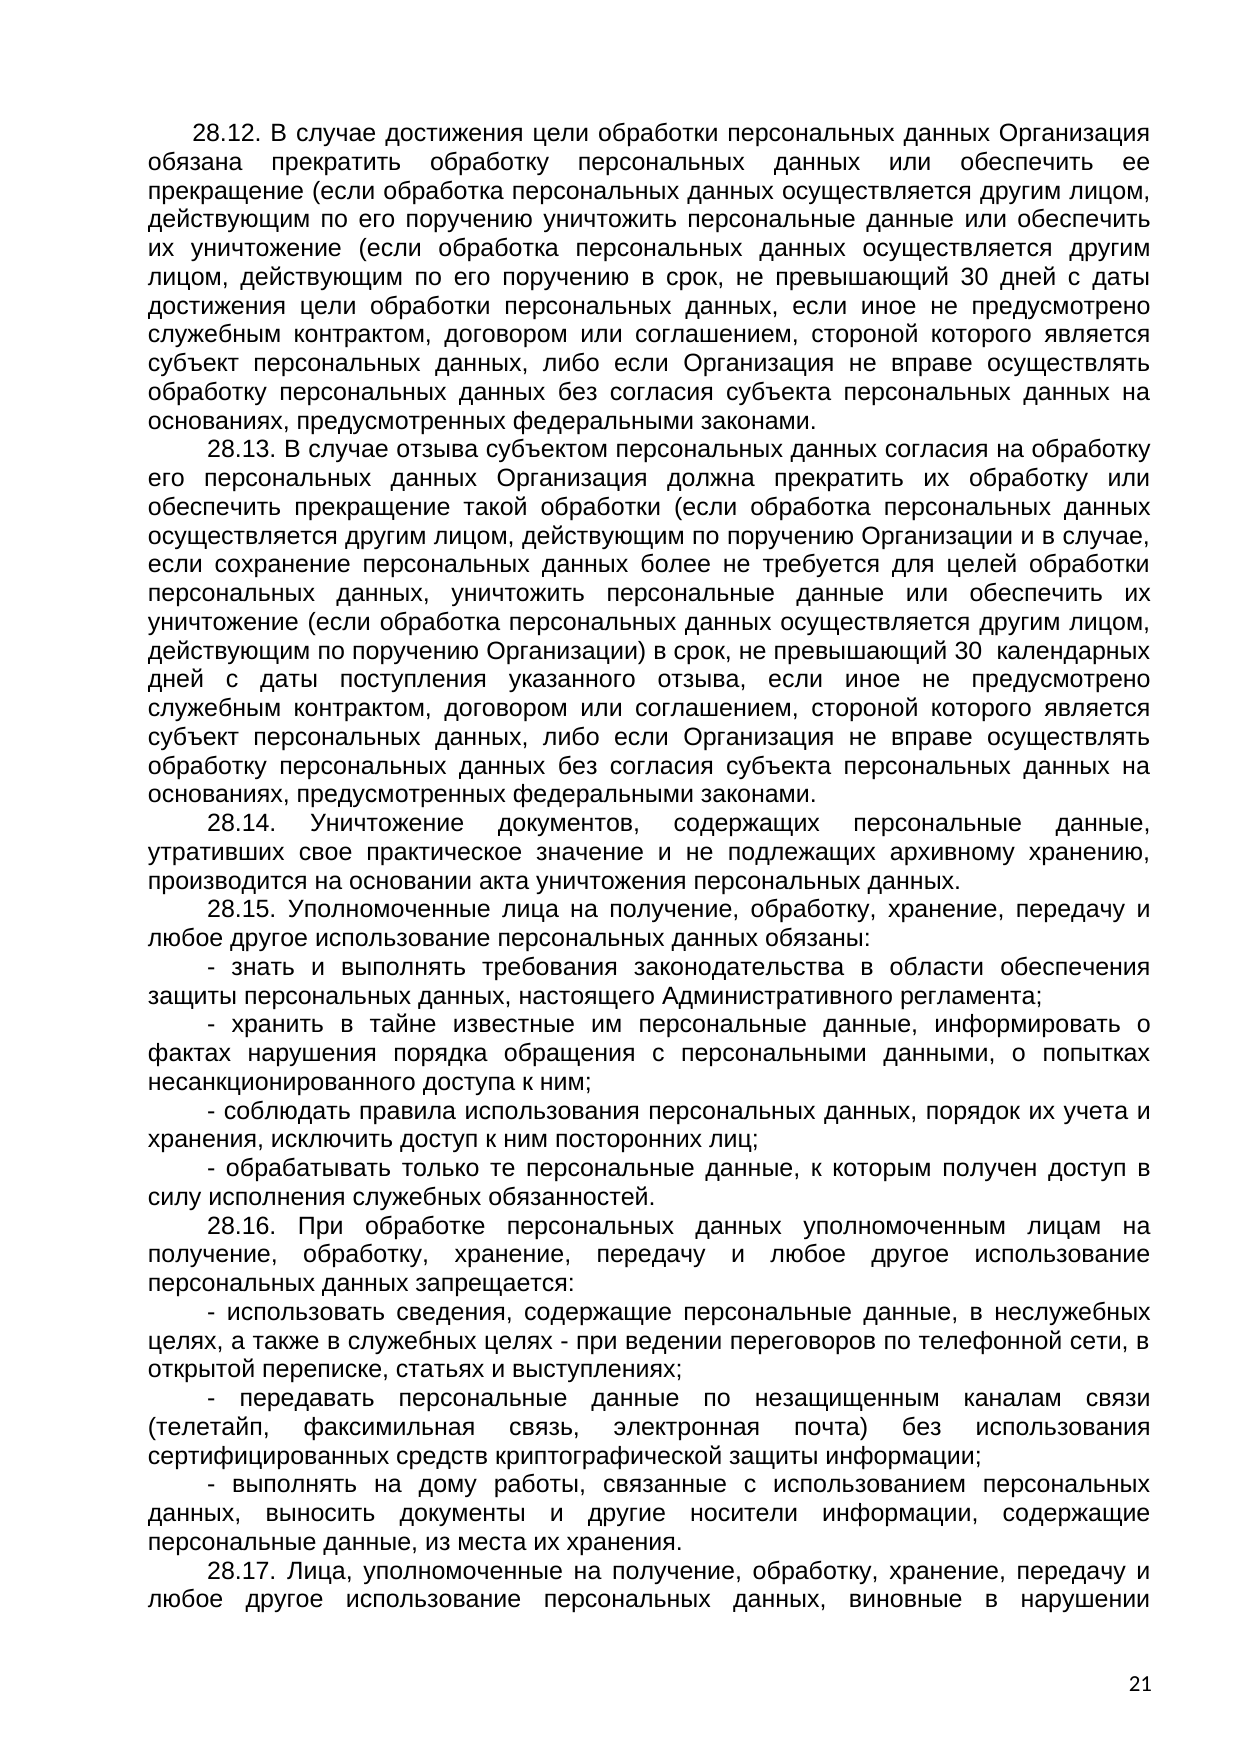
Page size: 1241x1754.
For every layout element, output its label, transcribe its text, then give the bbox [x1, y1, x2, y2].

text - знать и выполнять требования законодательства в области обеспечения защиты персональных данных, настоящего Административного регламента; [148, 952, 1152, 1009]
text - использовать сведения, содержащие персональные данные, в неслужебных целях, а также в служебных целях - при ведении переговоров по телефонной сети, в открытой переписке, статьях и выступлениях; [148, 1297, 1152, 1383]
text 28.14. Уничтожение документов, содержащих персональные данные, утративших свое практическое значение и не подлежащих архивному хранению, производится на основании акта уничтожения персональных данных. [148, 808, 1152, 894]
text 28.13. В случае отзыва субъектом персональных данных согласия на обработку его персональных данных Организация должна прекратить их обработку или обеспечить прекращение такой обработки (если обработка персональных данных осуществляется другим лицом, действующим по поручению Организации и в случае, если сохранение персональных данных более не требуется для целей обработки персональных данных, уничтожить персональные данные или обеспечить их уничтожение (если обработка персональных данных осуществляется другим лицом, действующим по поручению Организации) в срок, не превышающий 30 календарных дней с даты поступления указанного отзыва, если иное не предусмотрено служебным контрактом, договором или соглашением, стороной которого является субъект персональных данных, либо если Организация не вправе осуществлять обработку персональных данных без согласия субъекта персональных данных на основаниях, предусмотренных федеральными законами. [148, 434, 1152, 808]
text - выполнять на дому работы, связанные с использованием персональных данных, выносить документы и другие носители информации, содержащие персональные данные, из места их хранения. [148, 1469, 1152, 1556]
text - хранить в тайне известные им персональные данные, информировать о фактах нарушения порядка обращения с персональными данными, о попытках несанкционированного доступа к ним; [148, 1009, 1152, 1096]
text - обрабатывать только те персональные данные, к которым получен доступ в силу исполнения служебных обязанностей. [148, 1153, 1152, 1211]
text 28.15. Уполномоченные лица на получение, обработку, хранение, передачу и любое другое использование персональных данных обязаны: [148, 894, 1152, 952]
text 28.12. В случае достижения цели обработки персональных данных Организация обязана прекратить обработку персональных данных или обеспечить ее прекращение (если обработка персональных данных осуществляется другим лицом, действующим по его поручению уничтожить персональные данные или обеспечить их уничтожение (если обработка персональных данных осуществляется другим лицом, действующим по его поручению в срок, не превышающий 30 дней с даты достижения цели обработки персональных данных, если иное не предусмотрено служебным контрактом, договором или соглашением, стороной которого является субъект персональных данных, либо если Организация не вправе осуществлять обработку персональных данных без согласия субъекта персональных данных на основаниях, предусмотренных федеральными законами. [148, 118, 1152, 434]
text - соблюдать правила использования персональных данных, порядок их учета и хранения, исключить доступ к ним посторонних лиц; [148, 1096, 1152, 1153]
text - передавать персональные данные по незащищенным каналам связи (телетайп, факсимильная связь, электронная почта) без использования сертифицированных средств криптографической защиты информации; [148, 1383, 1152, 1469]
text 28.16. При обработке персональных данных уполномоченным лицам на получение, обработку, хранение, передачу и любое другое использование персональных данных запрещается: [148, 1211, 1152, 1297]
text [148, 1556, 1152, 1613]
